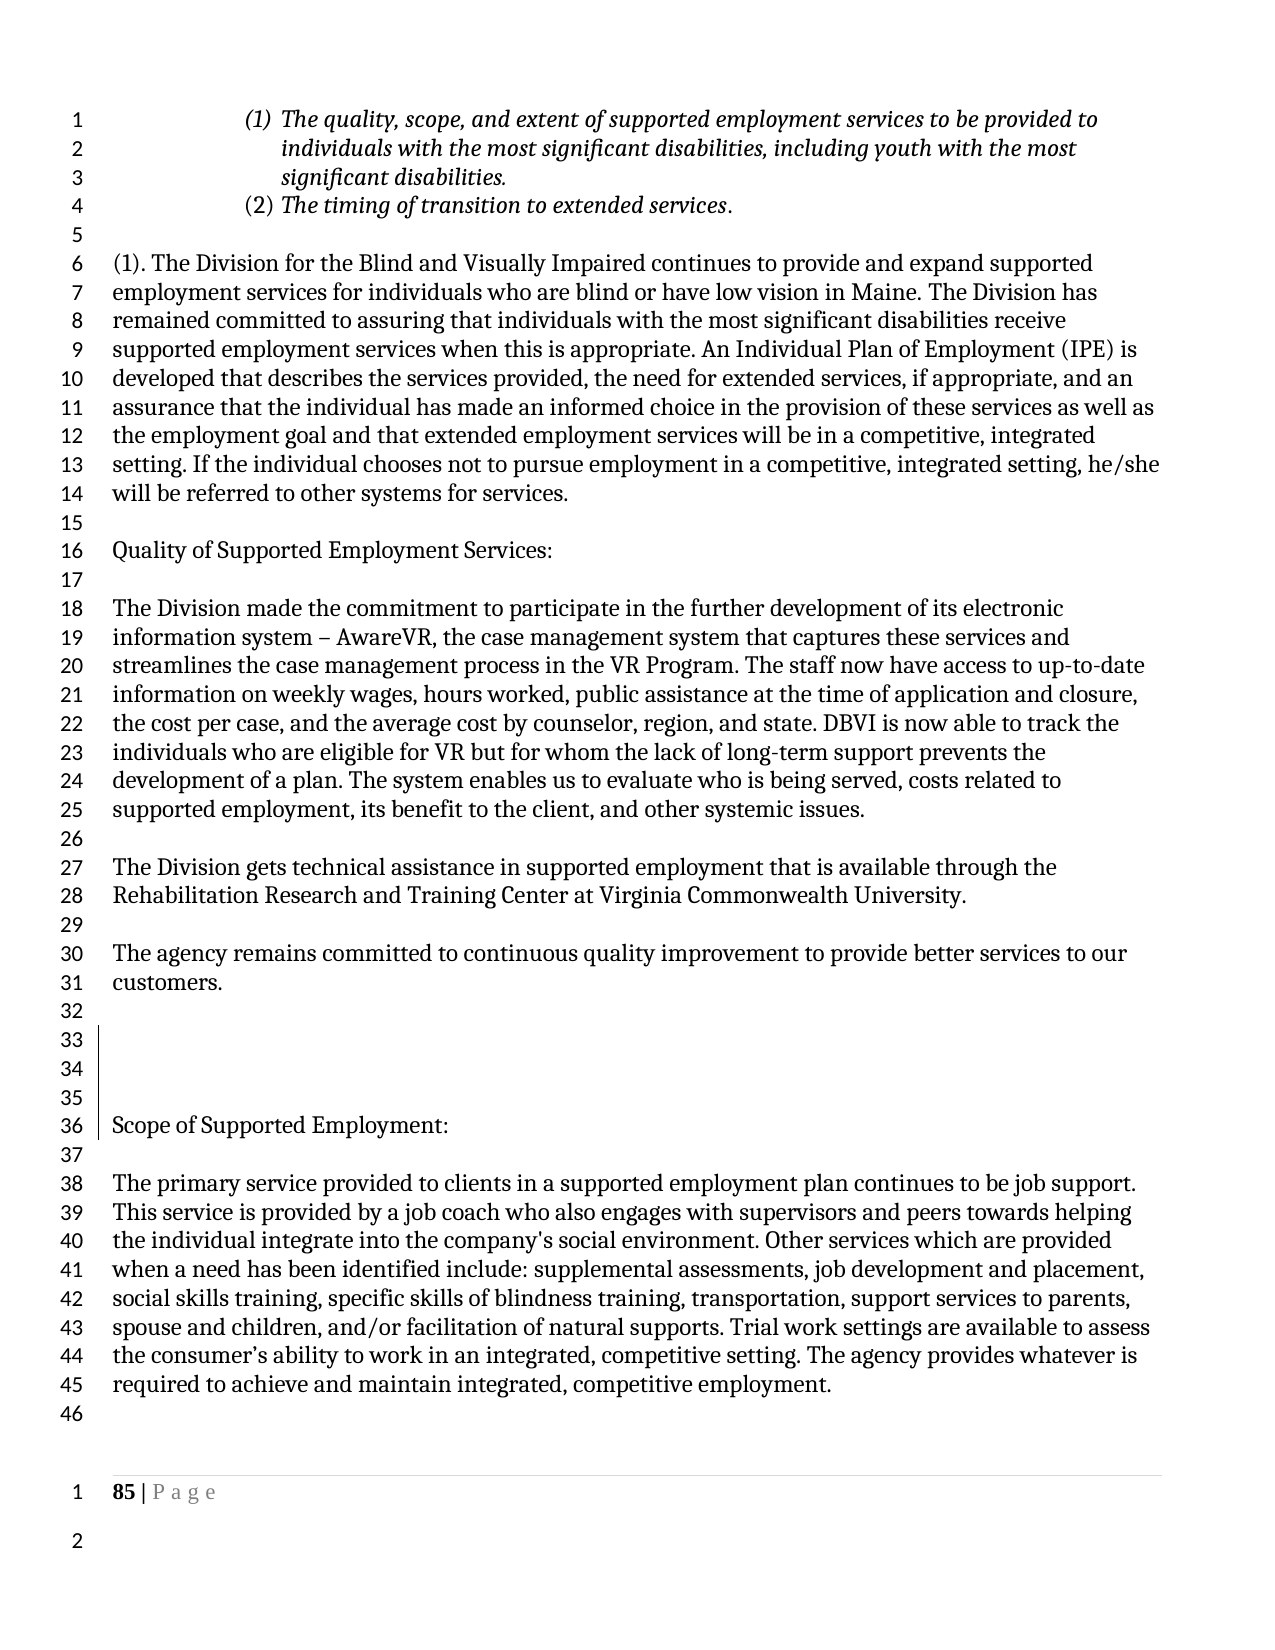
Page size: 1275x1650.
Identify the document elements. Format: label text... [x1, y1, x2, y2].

text The agency remains committed to continuous quality improvement to provide better services to our customers. [112, 939, 1162, 996]
list The timing of transition to extended services. [244, 191, 1162, 220]
text (1). The Division for the Blind and Visually Impaired continues to provide and expand supported employment services for individuals who are blind or have low vision in Maine. The Division has remained committed to assuring that individuals with the most significant disabilities receive supported employment services when this is appropriate. An Individual Plan of Employment (IPE) is developed that describes the services provided, the need for extended services, if appropriate, and an assurance that the individual has made an informed choice in the provision of these services as well as the employment goal and that extended employment services will be in a competitive, integrated setting. If the individual chooses not to pursue employment in a competitive, integrated setting, he/she will be referred to other systems for services. [112, 249, 1162, 507]
text The Division gets technical assistance in supported employment that is available through the Rehabilitation Research and Training Center at Virginia Commonwealth University. [112, 852, 1162, 910]
text Quality of Supported Employment Services: [112, 536, 1162, 565]
text The Division made the commitment to participate in the further development of its electronic information system – AwareVR, the case management system that captures these services and streamlines the case management process in the VR Program. The staff now have access to up-to-date information on weekly wages, hours worked, public assistance at the time of application and closure, the cost per case, and the average cost by counselor, region, and state. DBVI is now able to track the individuals who are eligible for VR but for whom the lack of long-term support prevents the development of a plan. The system enables us to evaluate who is being served, costs related to supported employment, its benefit to the client, and other systemic issues. [112, 594, 1162, 824]
text The primary service provided to clients in a supported employment plan continues to be job support. This service is provided by a job coach who also engages with supervisors and peers towards helping the individual integrate into the company's social environment. Other services which are provided when a need has been identified include: supplemental assessments, job development and placement, social skills training, specific skills of blindness training, transportation, support services to parents, spouse and children, and/or facilitation of natural supports. Trial work settings are available to assess the consumer’s ability to work in an integrated, competitive setting. The agency provides whatever is required to achieve and maintain integrated, competitive employment. [112, 1169, 1162, 1399]
list The quality, scope, and extent of supported employment services to be provided to individuals with the most significant disabilities, including youth with the most significant disabilities. [244, 105, 1162, 191]
text Scope of Supported Employment: [112, 1111, 1162, 1140]
